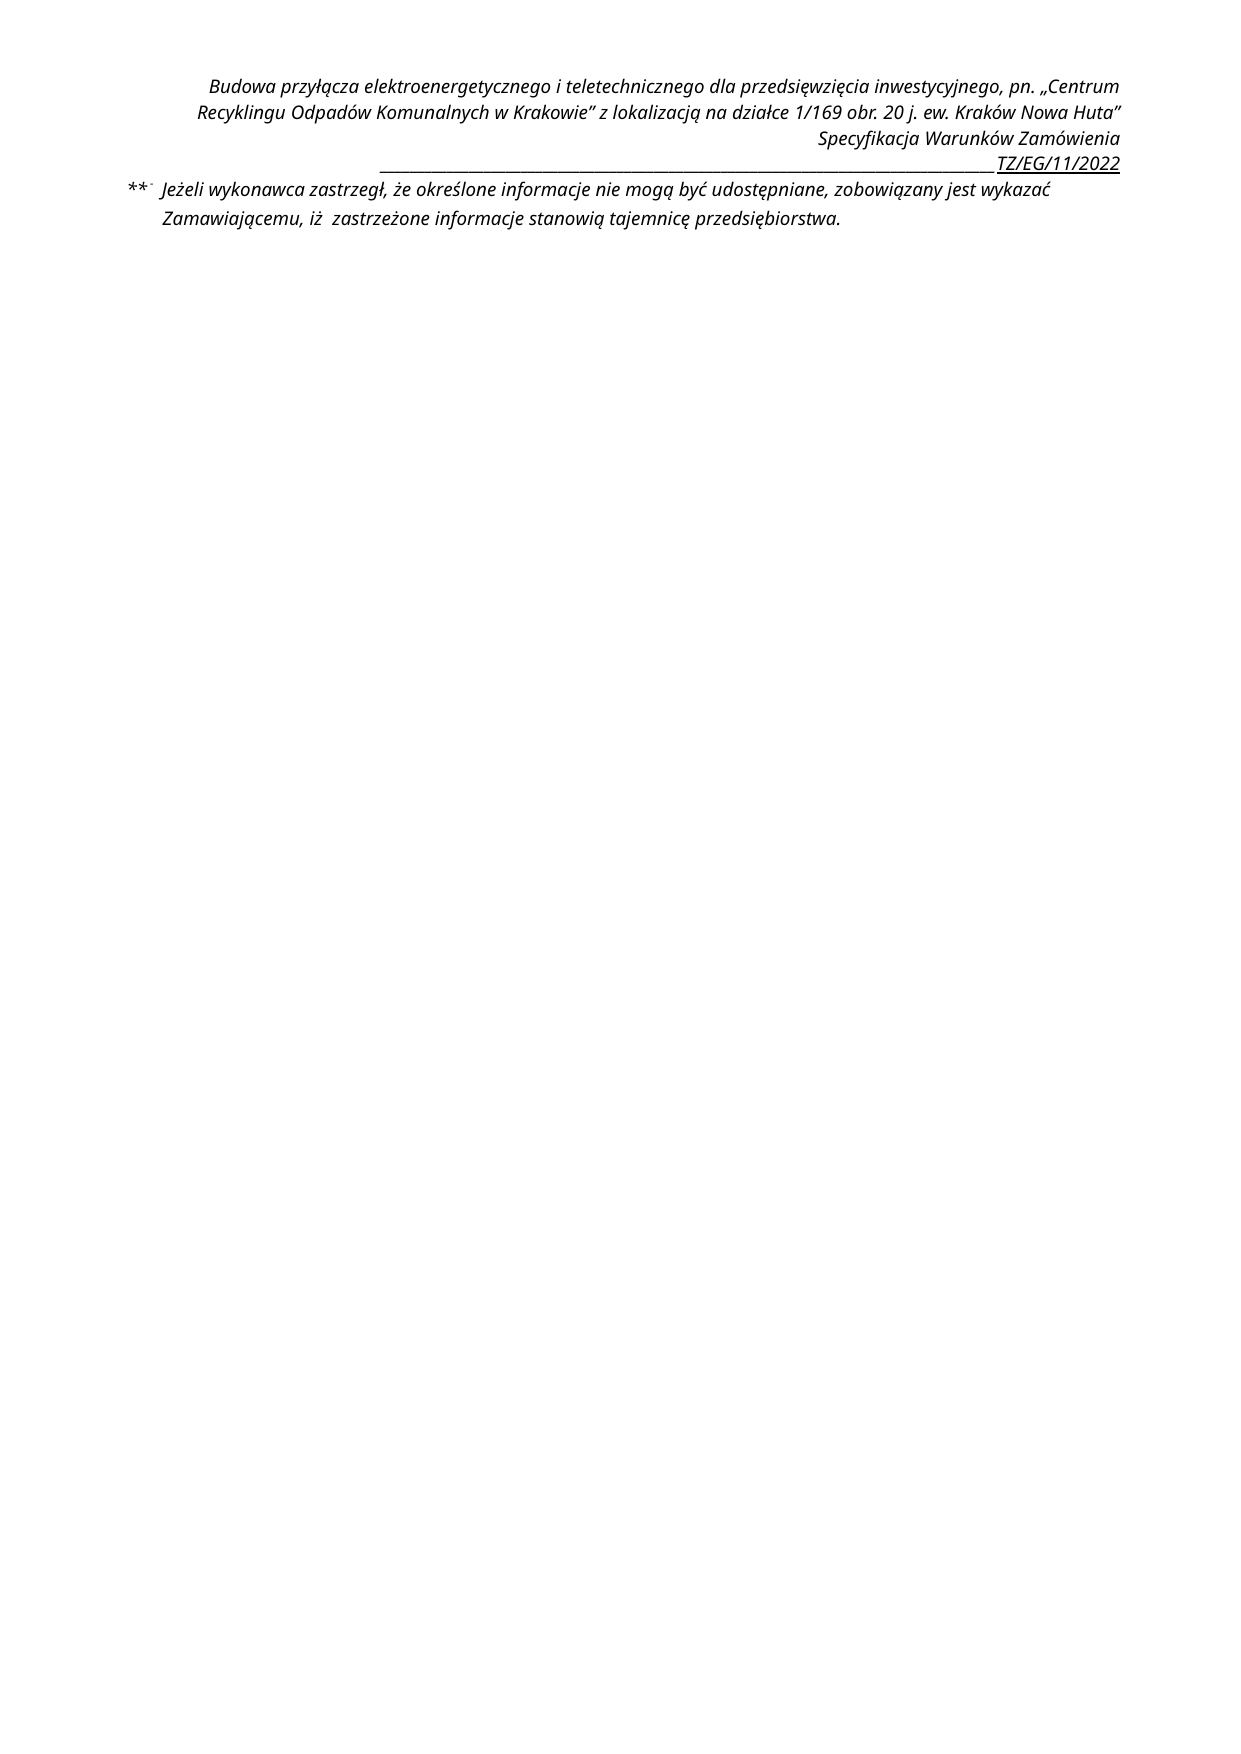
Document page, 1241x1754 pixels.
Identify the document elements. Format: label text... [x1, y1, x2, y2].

text ** - Jeżeli wykonawca zastrzegł, że określone informacje nie mogą być udostępniane, zobowiązany jest wykazać Zamawiającemu, iż zastrzeżone informacje stanowią tajemnicę przedsiębiorstwa. [126, 176, 1122, 231]
